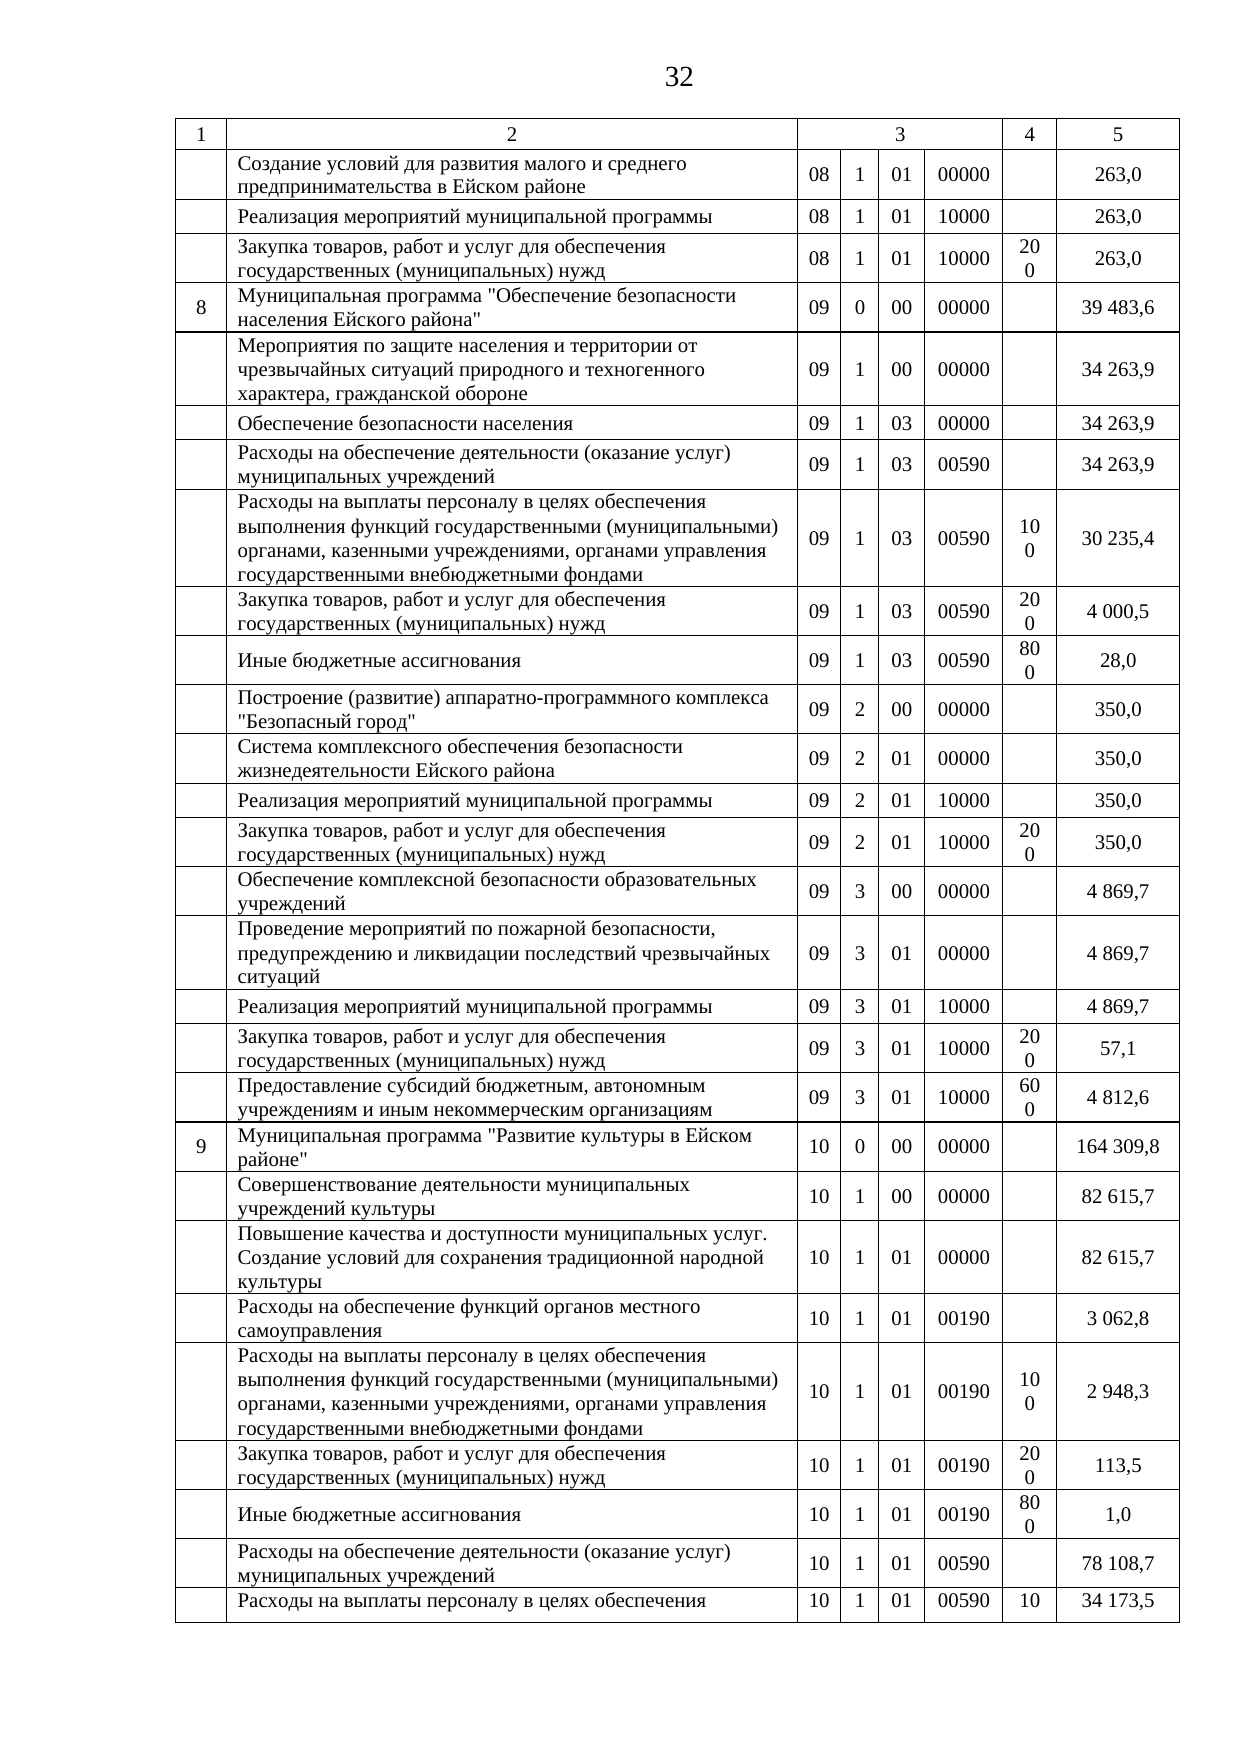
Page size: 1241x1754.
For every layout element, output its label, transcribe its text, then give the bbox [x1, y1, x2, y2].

table_cell [176, 150, 226, 198]
table_cell 263,0 [1057, 150, 1179, 198]
table_cell [1003, 200, 1056, 233]
table_cell 01 [879, 1441, 924, 1489]
table_cell 10000 [925, 200, 1002, 233]
table_cell [1003, 784, 1056, 817]
table_cell 10000 [925, 990, 1002, 1023]
table_cell Расходы на обеспечение деятельности (оказание услуг) муниципальных учреждений [227, 1539, 797, 1587]
table_cell Повышение качества и доступности муниципальных услуг. Создание условий для сохранения традиционной народной культуры [227, 1221, 797, 1293]
table_cell 0 [841, 283, 878, 331]
table_cell 1 [841, 587, 878, 635]
table_cell 34 173,5 [1057, 1588, 1179, 1622]
table_cell 00000 [925, 734, 1002, 782]
table_cell Муниципальная программа "Развитие культуры в Ейском районе" [227, 1123, 797, 1171]
table_cell Расходы на обеспечение функций органов местного самоуправления [227, 1294, 797, 1342]
table_cell 800 [1003, 1490, 1056, 1538]
table_cell [1003, 990, 1056, 1023]
table_cell 00000 [925, 406, 1002, 439]
table_cell 34 263,9 [1057, 406, 1179, 439]
table_cell 10000 [925, 1024, 1002, 1072]
table_cell 8 [176, 283, 226, 331]
table_cell 34 263,9 [1057, 333, 1179, 405]
table_cell 3 [841, 1073, 878, 1121]
table_cell 200 [1003, 1441, 1056, 1489]
table_cell Закупка товаров, работ и услуг для обеспечения государственных (муниципальных) нужд [227, 1441, 797, 1489]
table_cell 113,5 [1057, 1441, 1179, 1489]
table_cell 01 [879, 990, 924, 1023]
table_cell Построение (развитие) аппаратно-программного комплекса "Безопасный город" [227, 685, 797, 733]
table_cell 82 615,7 [1057, 1221, 1179, 1293]
table_cell 09 [798, 867, 840, 915]
table_cell Закупка товаров, работ и услуг для обеспечения государственных (муниципальных) нужд [227, 234, 797, 282]
table_cell 00 [879, 1123, 924, 1171]
table_cell 03 [879, 636, 924, 684]
table_cell 1,0 [1057, 1490, 1179, 1538]
table_header 3 [798, 119, 1002, 149]
table_cell 10000 [925, 818, 1002, 866]
table_cell 00190 [925, 1294, 1002, 1342]
table_cell 03 [879, 440, 924, 488]
table_cell 01 [879, 1588, 924, 1622]
table_cell 00590 [925, 1539, 1002, 1587]
table_cell 09 [798, 636, 840, 684]
table_cell Реализация мероприятий муниципальной программы [227, 200, 797, 233]
table_cell 00590 [925, 490, 1002, 586]
table_cell 09 [798, 818, 840, 866]
table_cell 10 [798, 1172, 840, 1220]
table_cell 350,0 [1057, 784, 1179, 817]
table_cell Закупка товаров, работ и услуг для обеспечения государственных (муниципальных) нужд [227, 587, 797, 635]
table_cell [1003, 1539, 1056, 1587]
table_cell 9 [176, 1123, 226, 1171]
table_cell 600 [1003, 1073, 1056, 1121]
table_cell 82 615,7 [1057, 1172, 1179, 1220]
table_cell [1003, 333, 1056, 405]
table_cell 08 [798, 150, 840, 198]
table_cell 2 [841, 685, 878, 733]
table_cell 100 [1003, 490, 1056, 586]
table_cell 4 869,7 [1057, 916, 1179, 988]
table_cell 09 [798, 916, 840, 988]
table_cell [1003, 734, 1056, 782]
table_cell 09 [798, 1073, 840, 1121]
table_cell 01 [879, 1294, 924, 1342]
table_cell 01 [879, 1024, 924, 1072]
table_cell 00000 [925, 1172, 1002, 1220]
table_cell 2 [841, 818, 878, 866]
table_cell 01 [879, 1539, 924, 1587]
table_cell Система комплексного обеспечения безопасности жизнедеятельности Ейского района [227, 734, 797, 782]
table_cell 1 [841, 406, 878, 439]
table_cell 09 [798, 406, 840, 439]
table_cell [1003, 150, 1056, 198]
table_cell 3 [841, 916, 878, 988]
table_cell 1 [841, 1343, 878, 1439]
table_cell 10 [798, 1490, 840, 1538]
table_cell 200 [1003, 1024, 1056, 1072]
table_cell 00590 [925, 587, 1002, 635]
table_cell 00590 [925, 440, 1002, 488]
table_cell 57,1 [1057, 1024, 1179, 1072]
table_cell Закупка товаров, работ и услуг для обеспечения государственных (муниципальных) нужд [227, 818, 797, 866]
table_cell 09 [798, 283, 840, 331]
table_cell 00000 [925, 333, 1002, 405]
table_cell [176, 916, 226, 988]
table_cell Совершенствование деятельности муниципальных учреждений культуры [227, 1172, 797, 1220]
table_cell 800 [1003, 636, 1056, 684]
table_cell 00 [879, 333, 924, 405]
table_cell [1003, 406, 1056, 439]
table_cell [176, 587, 226, 635]
table_cell 2 948,3 [1057, 1343, 1179, 1439]
table_cell 100 [1003, 1343, 1056, 1439]
table_cell 30 235,4 [1057, 490, 1179, 586]
table_cell [176, 1172, 226, 1220]
table_cell 1 [841, 1539, 878, 1587]
table_cell 10 [798, 1123, 840, 1171]
table_cell 01 [879, 200, 924, 233]
table_cell [176, 333, 226, 405]
table_cell 10000 [925, 1073, 1002, 1121]
table_cell 1 [841, 1221, 878, 1293]
table_cell [176, 784, 226, 817]
table_cell 10 [798, 1539, 840, 1587]
table_cell 1 [841, 150, 878, 198]
table_cell [176, 636, 226, 684]
table_cell 3 062,8 [1057, 1294, 1179, 1342]
table_cell 78 108,7 [1057, 1539, 1179, 1587]
table_cell 00000 [925, 867, 1002, 915]
table_cell [1003, 1123, 1056, 1171]
table_cell Обеспечение безопасности населения [227, 406, 797, 439]
table_cell Расходы на обеспечение деятельности (оказание услуг) муниципальных учреждений [227, 440, 797, 488]
table_cell 00000 [925, 916, 1002, 988]
table_cell 09 [798, 685, 840, 733]
table_cell 1 [841, 333, 878, 405]
table_cell [1003, 1172, 1056, 1220]
table_cell [176, 200, 226, 233]
table_cell 10000 [925, 234, 1002, 282]
table_cell Муниципальная программа "Обеспечение безопасности населения Ейского района" [227, 283, 797, 331]
table_cell 00000 [925, 1221, 1002, 1293]
table_cell 28,0 [1057, 636, 1179, 684]
table_cell Иные бюджетные ассигнования [227, 1490, 797, 1538]
table_cell 1 [841, 1588, 878, 1622]
table_cell 00000 [925, 150, 1002, 198]
table_cell Мероприятия по защите населения и территории от чрезвычайных ситуаций природного и техногенного характера, гражданской обороне [227, 333, 797, 405]
table_cell 4 869,7 [1057, 867, 1179, 915]
table_cell 1 [841, 1490, 878, 1538]
table_cell Предоставление субсидий бюджетным, автономным учреждениям и иным некоммерческим организациям [227, 1073, 797, 1121]
table_cell [176, 1588, 226, 1622]
table_cell 00590 [925, 636, 1002, 684]
table_cell 4 000,5 [1057, 587, 1179, 635]
table_cell 200 [1003, 234, 1056, 282]
table_cell 200 [1003, 818, 1056, 866]
table_cell 1 [841, 200, 878, 233]
table_cell 1 [841, 490, 878, 586]
table_cell 03 [879, 587, 924, 635]
table_cell 00 [879, 1172, 924, 1220]
table_cell [176, 1441, 226, 1489]
table_cell 01 [879, 150, 924, 198]
table_cell 34 263,9 [1057, 440, 1179, 488]
table_cell [176, 440, 226, 488]
table_cell [1003, 283, 1056, 331]
table_header 1 [176, 119, 226, 149]
table_cell 09 [798, 990, 840, 1023]
table_cell 10 [798, 1294, 840, 1342]
table_cell 00190 [925, 1343, 1002, 1439]
table_cell Закупка товаров, работ и услуг для обеспечения государственных (муниципальных) нужд [227, 1024, 797, 1072]
table_cell 09 [798, 734, 840, 782]
table_cell Реализация мероприятий муниципальной программы [227, 990, 797, 1023]
table_cell 09 [798, 587, 840, 635]
table_cell 2 [841, 734, 878, 782]
table_cell 0 [841, 1123, 878, 1171]
table_cell [176, 1490, 226, 1538]
table_cell 09 [798, 440, 840, 488]
table_cell 10 [798, 1343, 840, 1439]
table_cell 00 [879, 685, 924, 733]
table_cell 00190 [925, 1441, 1002, 1489]
table_cell 01 [879, 234, 924, 282]
table_cell 00000 [925, 283, 1002, 331]
table_cell 100 [1003, 1588, 1056, 1622]
table_cell [176, 1073, 226, 1121]
table_cell 39 483,6 [1057, 283, 1179, 331]
table_cell 164 309,8 [1057, 1123, 1179, 1171]
table_cell 10 [798, 1588, 840, 1622]
table_cell 10000 [925, 784, 1002, 817]
table_cell 4 812,6 [1057, 1073, 1179, 1121]
table_cell 08 [798, 234, 840, 282]
table_cell [176, 818, 226, 866]
table_cell [176, 490, 226, 586]
table_cell [1003, 867, 1056, 915]
table_cell [1003, 916, 1056, 988]
table_cell 1 [841, 234, 878, 282]
table_cell [176, 234, 226, 282]
table_cell 1 [841, 636, 878, 684]
table_header 2 [227, 119, 797, 149]
table_cell 08 [798, 200, 840, 233]
table_cell [176, 734, 226, 782]
table_cell [176, 406, 226, 439]
table_header 5 [1057, 119, 1179, 149]
table_cell 1 [841, 440, 878, 488]
table_cell Создание условий для развития малого и среднего предпринимательства в Ейском районе [227, 150, 797, 198]
table_cell 350,0 [1057, 818, 1179, 866]
table_cell [176, 1294, 226, 1342]
table_cell 263,0 [1057, 200, 1179, 233]
table_cell [176, 1539, 226, 1587]
table_cell 3 [841, 1024, 878, 1072]
table_cell 01 [879, 784, 924, 817]
table_cell Проведение мероприятий по пожарной безопасности, предупреждению и ликвидации последствий чрезвычайных ситуаций [227, 916, 797, 988]
table_cell 3 [841, 990, 878, 1023]
table_cell 00000 [925, 1123, 1002, 1171]
table_cell 1 [841, 1172, 878, 1220]
table_cell Иные бюджетные ассигнования [227, 636, 797, 684]
table_cell 2 [841, 784, 878, 817]
table_cell [176, 1024, 226, 1072]
table_cell 350,0 [1057, 685, 1179, 733]
table_cell Обеспечение комплексной безопасности образовательных учреждений [227, 867, 797, 915]
table_cell 4 869,7 [1057, 990, 1179, 1023]
table_cell [176, 1221, 226, 1293]
table_cell 01 [879, 1490, 924, 1538]
table_cell [176, 1343, 226, 1439]
table_cell 01 [879, 1343, 924, 1439]
table_cell 01 [879, 818, 924, 866]
table_cell [176, 867, 226, 915]
table_cell 1 [841, 1294, 878, 1342]
table_cell Реализация мероприятий муниципальной программы [227, 784, 797, 817]
table_cell 09 [798, 490, 840, 586]
table_cell [1003, 685, 1056, 733]
table_cell 350,0 [1057, 734, 1179, 782]
table_cell 00590 [925, 1588, 1002, 1622]
table_cell [1003, 1294, 1056, 1342]
table_cell 03 [879, 406, 924, 439]
table_cell 01 [879, 916, 924, 988]
table_cell 09 [798, 1024, 840, 1072]
table_cell 00 [879, 867, 924, 915]
table_header 4 [1003, 119, 1056, 149]
table_cell 01 [879, 734, 924, 782]
table_cell 10 [798, 1221, 840, 1293]
table_cell 09 [798, 784, 840, 817]
table_cell [1003, 1221, 1056, 1293]
table_cell 00 [879, 283, 924, 331]
table_cell [176, 990, 226, 1023]
table_cell 00000 [925, 685, 1002, 733]
table_cell 263,0 [1057, 234, 1179, 282]
table_cell 10 [798, 1441, 840, 1489]
table_cell 1 [841, 1441, 878, 1489]
table_cell 01 [879, 1221, 924, 1293]
table_cell 00190 [925, 1490, 1002, 1538]
table_cell 03 [879, 490, 924, 586]
table_cell 09 [798, 333, 840, 405]
table_cell 3 [841, 867, 878, 915]
table_cell [176, 685, 226, 733]
table_cell 01 [879, 1073, 924, 1121]
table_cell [227, 1588, 797, 1622]
table_cell 200 [1003, 587, 1056, 635]
table_cell [1003, 440, 1056, 488]
